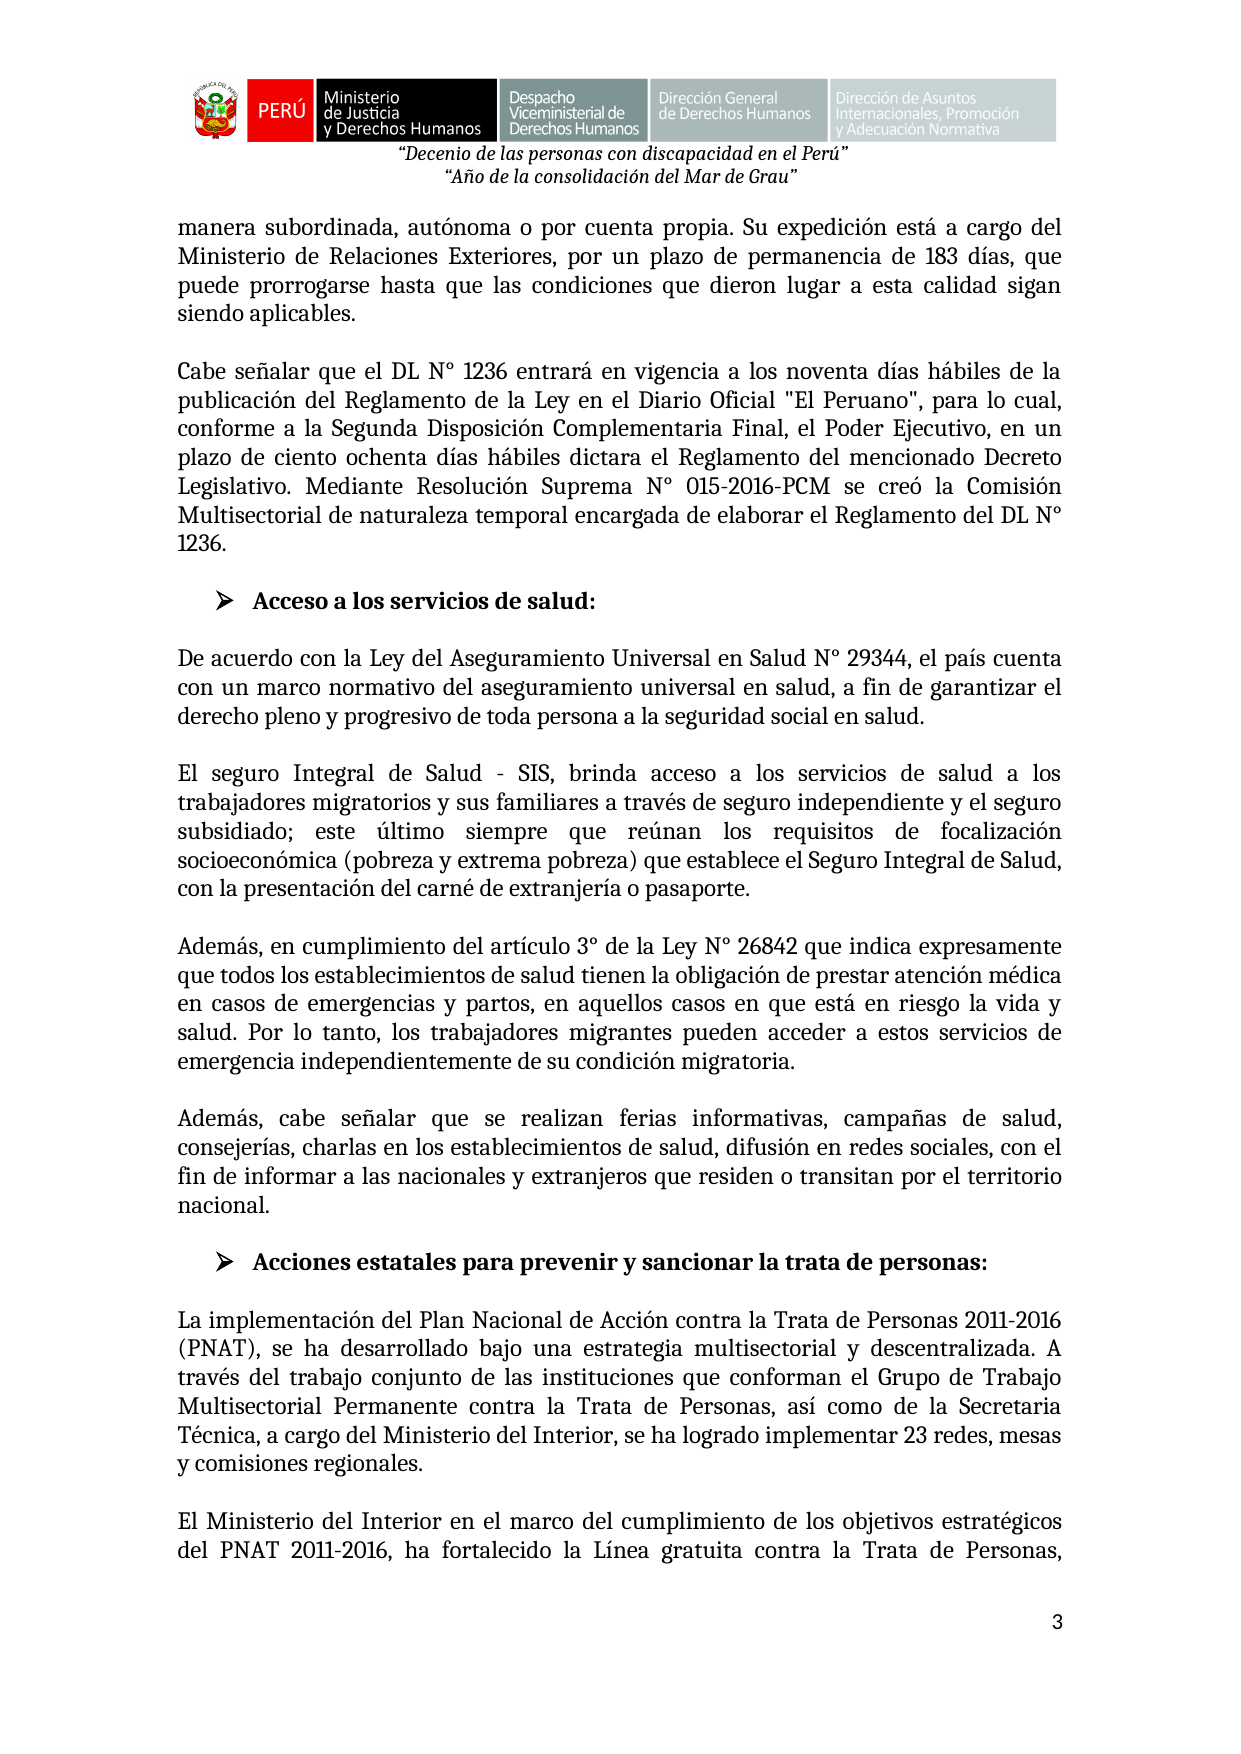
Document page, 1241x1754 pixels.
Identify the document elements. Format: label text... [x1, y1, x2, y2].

text Además, cabe señalar que se realizan ferias informativas, campañas de salud, consejerías, charlas en los establecimientos de salud, difusión en redes sociales, con el fin de informar a las nacionales y extranjeros que residen o transitan por el territorio nacional. [177, 1104, 1063, 1219]
list Acciones estatales para prevenir y sancionar la trata de personas: [215, 1248, 1063, 1277]
text Cabe señalar que el DL N° 1236 entrará en vigencia a los noventa días hábiles de la publicación del Reglamento de la Ley en el Diario Oficial "El Peruano", para lo cual, conforme a la Segunda Disposición Complementaria Final, el Poder Ejecutivo, en un plazo de ciento ochenta días hábiles dictara el Reglamento del mencionado Decreto Legislativo. Mediante Resolución Suprema N° 015-2016-PCM se creó la Comisión Multisectorial de naturaleza temporal encargada de elaborar el Reglamento del DL N° 1236. [177, 357, 1063, 558]
text Además, en cumplimiento del artículo 3° de la Ley N° 26842 que indica expresamente que todos los establecimientos de salud tienen la obligación de prestar atención médica en casos de emergencias y partos, en aquellos casos en que está en riesgo la vida y salud. Por lo tanto, los trabajadores migrantes pueden acceder a estos servicios de emergencia independientemente de su condición migratoria. [177, 932, 1063, 1076]
text La implementación del Plan Nacional de Acción contra la Trata de Personas 2011-2016 (PNAT), se ha desarrollado bajo una estrategia multisectorial y descentralizada. A través del trabajo conjunto de las instituciones que conforman el Grupo de Trabajo Multisectorial Permanente contra la Trata de Personas, así como de la Secretaria Técnica, a cargo del Ministerio del Interior, se ha logrado implementar 23 redes, mesas y comisiones regionales. [177, 1306, 1063, 1478]
list Acceso a los servicios de salud: [215, 587, 1063, 616]
text El seguro Integral de Salud - SIS, brinda acceso a los servicios de salud a los trabajadores migratorios y sus familiares a través de seguro independiente y el seguro subsidiado; este último siempre que reúnan los requisitos de focalización socioeconómica (pobreza y extrema pobreza) que establece el Seguro Integral de Salud, con la presentación del carné de extranjería o pasaporte. [177, 759, 1063, 903]
picture [184, 73, 1057, 142]
text De acuerdo con la Ley del Aseguramiento Universal en Salud N° 29344, el país cuenta con un marco normativo del aseguramiento universal en salud, a fin de garantizar el derecho pleno y progresivo de toda persona a la seguridad social en salud. [177, 644, 1063, 731]
